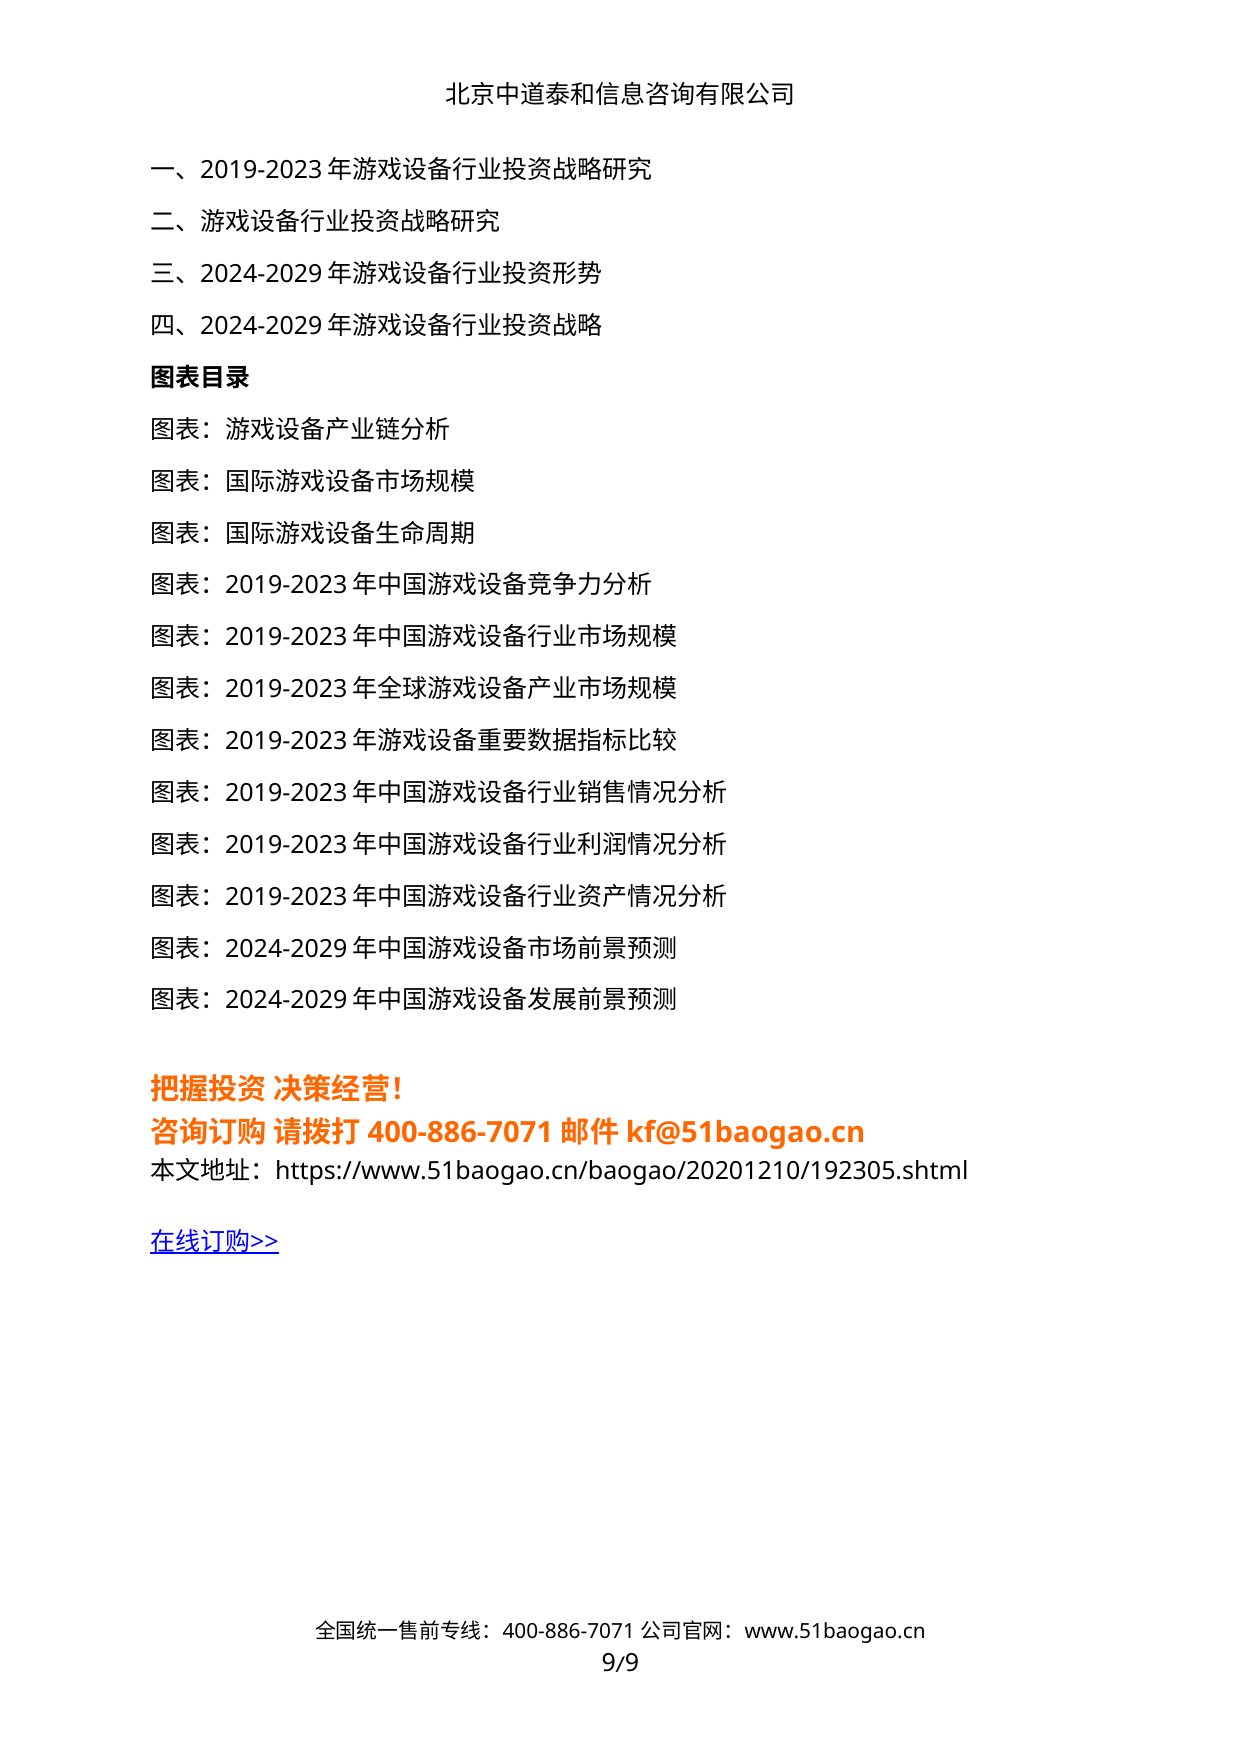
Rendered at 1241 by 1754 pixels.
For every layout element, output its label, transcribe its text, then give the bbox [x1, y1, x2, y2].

text 一、2019-2023年游戏设备行业投资战略研究 [150, 150, 1090, 186]
text 把握投资 决策经营！咨询订购 请拨打 400-886-7071 邮件 kf@51baogao.cn本文地址：https://www.51baogao.cn/baogao/20201210/192305.shtml [150, 1032, 1090, 1187]
text 图表：国际游戏设备市场规模 [150, 461, 1090, 497]
text 图表：2019-2023年中国游戏设备行业销售情况分析 [150, 772, 1090, 809]
text 图表：2019-2023年中国游戏设备竞争力分析 [150, 565, 1090, 601]
text 图表：2024-2029年中国游戏设备市场前景预测 [150, 928, 1090, 964]
text 图表：2019-2023年中国游戏设备行业市场规模 [150, 617, 1090, 653]
text 图表：2019-2023年中国游戏设备行业资产情况分析 [150, 876, 1090, 912]
text 图表：2019-2023年全球游戏设备产业市场规模 [150, 669, 1090, 705]
text 四、2024-2029年游戏设备行业投资战略 [150, 306, 1090, 342]
text 图表：2019-2023年中国游戏设备行业利润情况分析 [150, 824, 1090, 861]
text 图表：2024-2029年中国游戏设备发展前景预测 [150, 980, 1090, 1016]
text 图表：游戏设备产业链分析 [150, 409, 1090, 446]
text 三、2024-2029年游戏设备行业投资形势 [150, 254, 1090, 290]
text 二、游戏设备行业投资战略研究 [150, 202, 1090, 238]
text 图表：2019-2023年游戏设备重要数据指标比较 [150, 721, 1090, 757]
text 在线订购>> [150, 1187, 1090, 1257]
text 图表：国际游戏设备生命周期 [150, 513, 1090, 549]
text 图表目录 [150, 357, 1090, 394]
